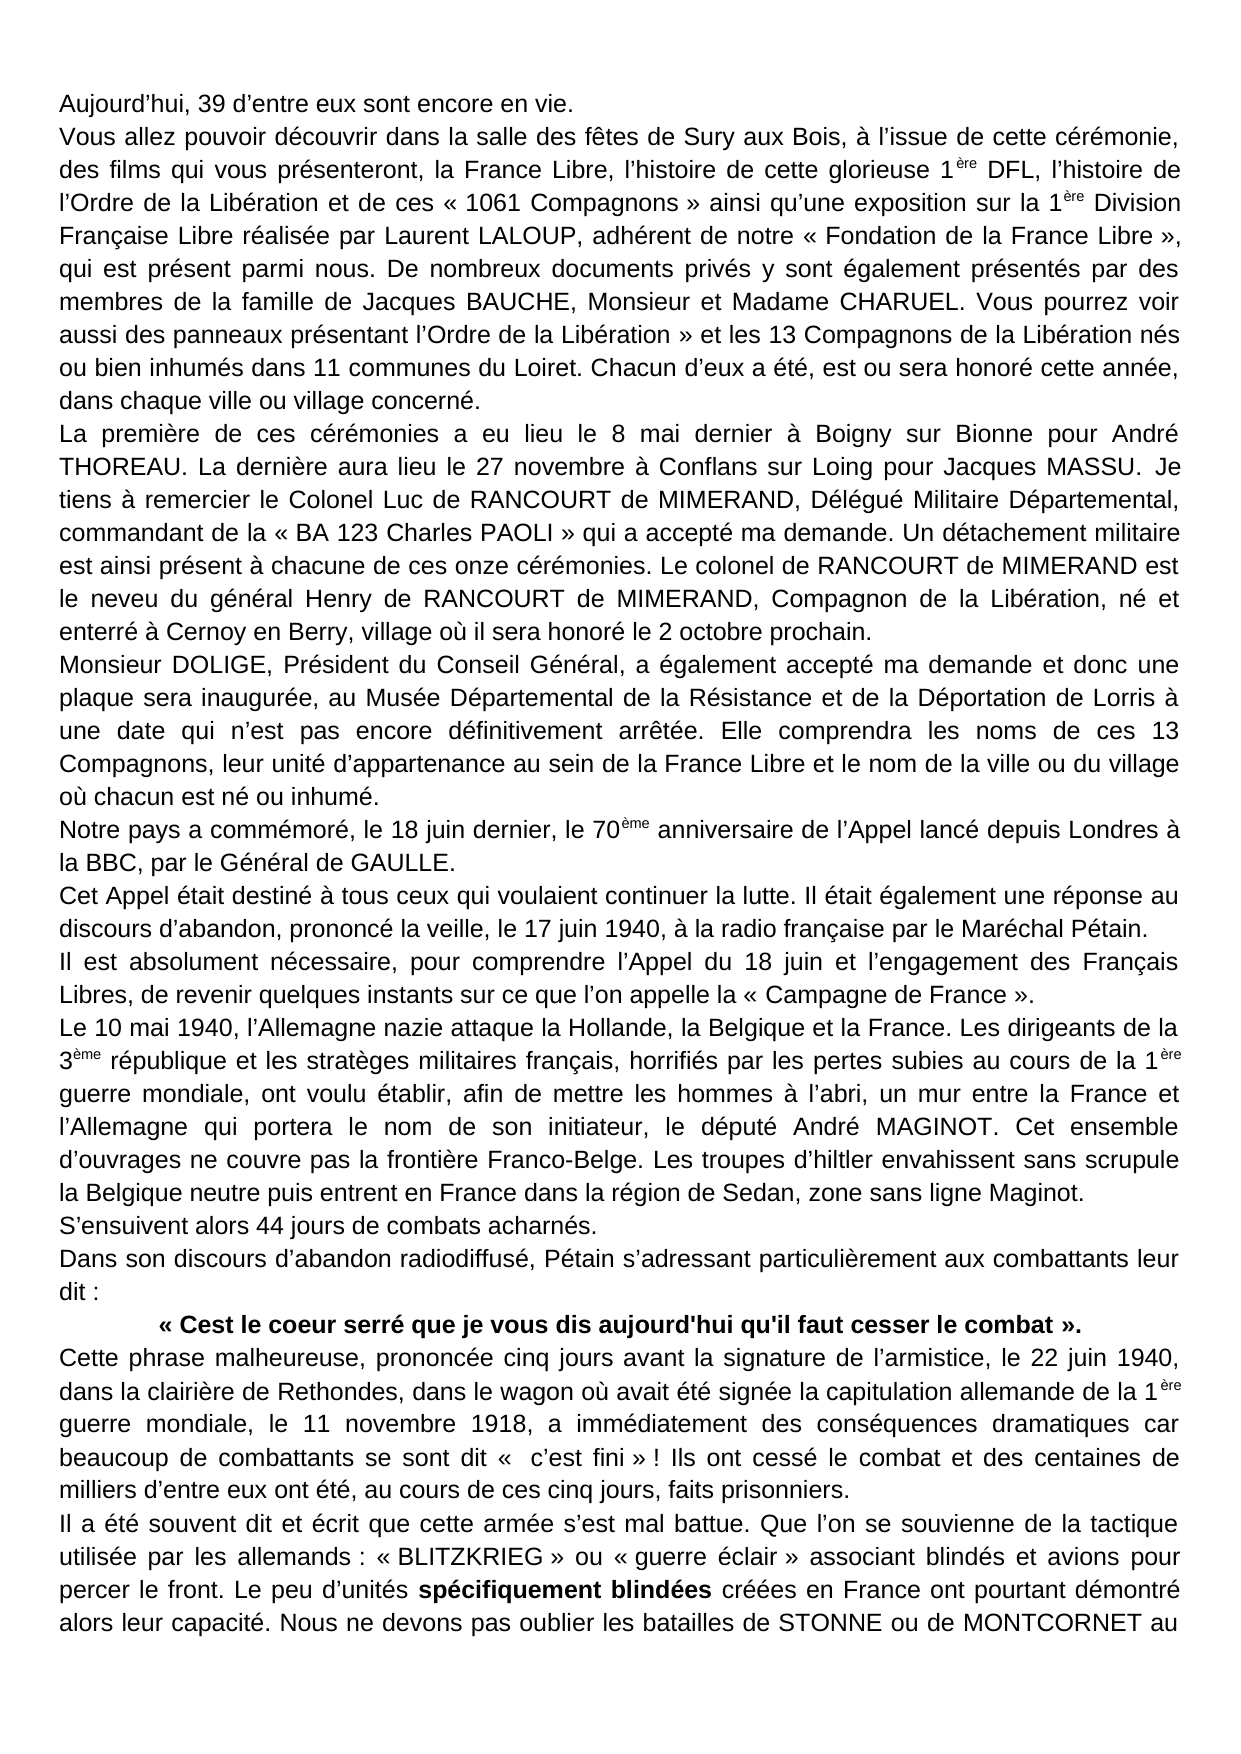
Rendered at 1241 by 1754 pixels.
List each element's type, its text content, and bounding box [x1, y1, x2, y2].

text Cette phrase malheureuse, prononcée cinq jours avant la signature de l’armistice, le 22 juin 1940, dans la clairière de Rethondes, dans le wagon où avait été signée la capitulation allemande de la 1ère guerre mondiale, le 11 novembre 1918, a immédiatement des conséquences dramatiques car beaucoup de combattants se sont dit « c’est fini » ! Ils ont cessé le combat et des centaines de milliers d’entre eux ont été, au cours de ces cinq jours, faits prisonniers. [59, 1343, 1181, 1504]
text Cet Appel était destiné à tous ceux qui voulaient continuer la lutte. Il était également une réponse au discours d’abandon, prononcé la veille, le 17 juin 1940, à la radio française par le Maréchal Pétain. [59, 881, 1181, 943]
list Monsieur DOLIGE, Président du Conseil Général, a également accepté ma demande et donc une plaque sera inaugurée, au Musée Départemental de la Résistance et de la Déportation de Lorris à une date qui n’est pas encore définitivement arrêtée. Elle comprendra les noms de ces 13 Compagnons, leur unité d’appartenance au sein de la France Libre et le nom de la ville ou du village où chacun est né ou inhumé. [59, 650, 1181, 811]
text S’ensuivent alors 44 jours de combats acharnés. [59, 1211, 1181, 1240]
text « Cest le coeur serré que je vous dis aujourd'hui qu'il faut cesser le combat ». [59, 1310, 1181, 1339]
text Il est absolument nécessaire, pour comprendre l’Appel du 18 juin et l’engagement des Français Libres, de revenir quelques instants sur ce que l’on appelle la « Campagne de France ». [59, 947, 1181, 1009]
text Notre pays a commémoré, le 18 juin dernier, le 70ème anniversaire de l’Appel lancé depuis Londres à la BBC, par le Général de GAULLE. [59, 815, 1181, 877]
list Aujourd’hui, 39 d’entre eux sont encore en vie. [59, 89, 1181, 117]
list La première de ces cérémonies a eu lieu le 8 mai dernier à Boigny sur Bionne pour André THOREAU. La dernière aura lieu le 27 novembre à Conflans sur Loing pour Jacques MASSU. Je tiens à remercier le Colonel Luc de RANCOURT de MIMERAND, Délégué Militaire Départemental, commandant de la « BA 123 Charles PAOLI » qui a accepté ma demande. Un détachement militaire est ainsi présent à chacune de ces onze cérémonies. Le colonel de RANCOURT de MIMERAND est le neveu du général Henry de RANCOURT de MIMERAND, Compagnon de la Libération, né et enterré à Cernoy en Berry, village où il sera honoré le 2 octobre prochain. [59, 419, 1181, 646]
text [59, 1508, 1181, 1636]
list Vous allez pouvoir découvrir dans la salle des fêtes de Sury aux Bois, à l’issue de cette cérémonie, des films qui vous présenteront, la France Libre, l’histoire de cette glorieuse 1ère DFL, l’histoire de l’Ordre de la Libération et de ces « 1061 Compagnons » ainsi qu’une exposition sur la 1ère Division Française Libre réalisée par Laurent LALOUP, adhérent de notre « Fondation de la France Libre », qui est présent parmi nous. De nombreux documents privés y sont également présentés par des membres de la famille de Jacques BAUCHE, Monsieur et Madame CHARUEL. Vous pourrez voir aussi des panneaux présentant l’Ordre de la Libération » et les 13 Compagnons de la Libération nés ou bien inhumés dans 11 communes du Loiret. Chacun d’eux a été, est ou sera honoré cette année, dans chaque ville ou village concerné. [59, 122, 1181, 414]
text Le 10 mai 1940, l’Allemagne nazie attaque la Hollande, la Belgique et la France. Les dirigeants de la 3ème république et les stratèges militaires français, horrifiés par les pertes subies au cours de la 1ère guerre mondiale, ont voulu établir, afin de mettre les hommes à l’abri, un mur entre la France et l’Allemagne qui portera le nom de son initiateur, le député André MAGINOT. Cet ensemble d’ouvrages ne couvre pas la frontière Franco-Belge. Les troupes d’hiltler envahissent sans scrupule la Belgique neutre puis entrent en France dans la région de Sedan, zone sans ligne Maginot. [59, 1013, 1181, 1207]
text Dans son discours d’abandon radiodiffusé, Pétain s’adressant particulièrement aux combattants leur dit : [59, 1244, 1181, 1306]
